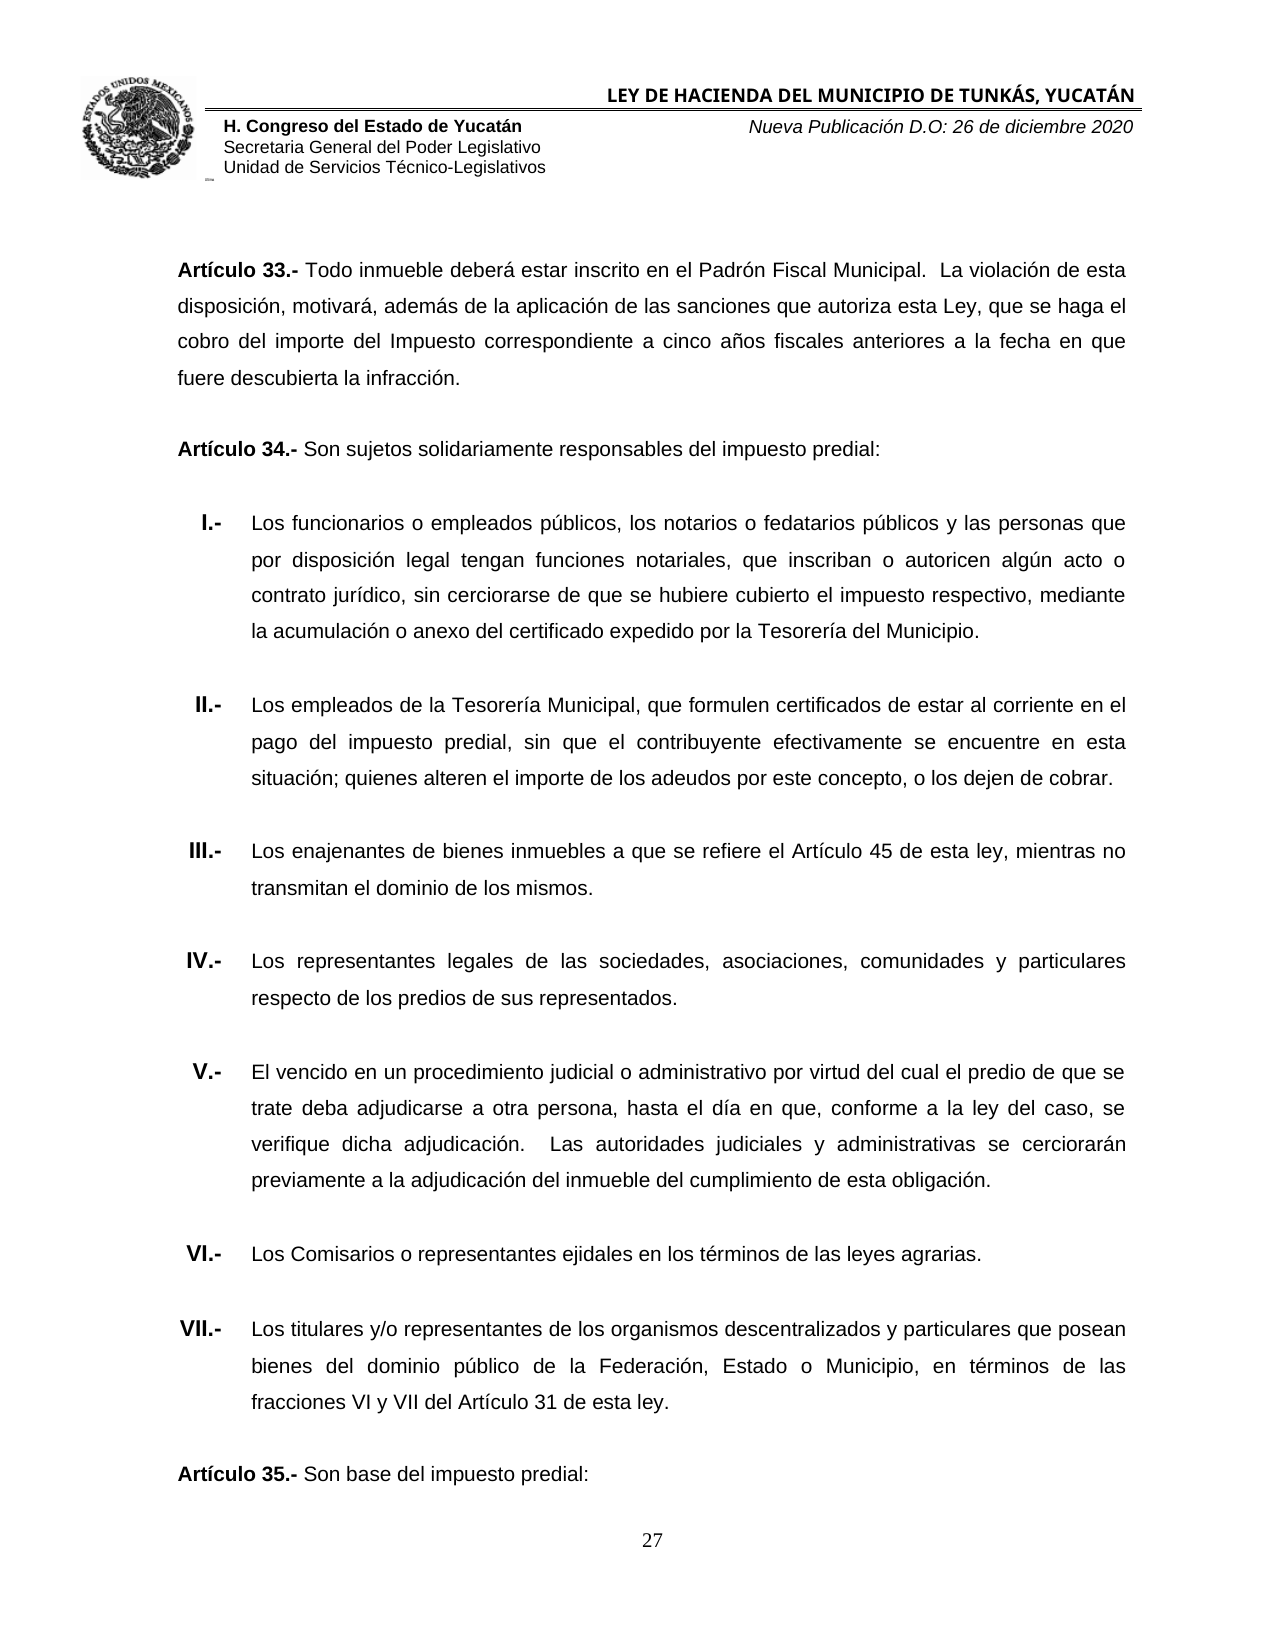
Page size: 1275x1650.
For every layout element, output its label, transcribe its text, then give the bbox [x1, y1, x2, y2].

text Artículo 34.- Son sujetos solidariamente responsables del impuesto predial: [177, 437, 1127, 461]
text Artículo 35.- Son base del impuesto predial: [177, 1461, 1127, 1485]
list Los representantes legales de las sociedades, asociaciones, comunidades y particulares respecto de los predios de sus representados. [222, 947, 1127, 1010]
list Los enajenantes de bienes inmuebles a que se refiere el Artículo 45 de esta ley, mientras no transmitan el dominio de los mismos. [222, 837, 1127, 899]
list Los empleados de la Tesorería Municipal, que formulen certificados de estar al corriente en el pago del impuesto predial, sin que el contribuyente efectivamente se encuentre en esta situación; quienes alteren el importe de los adeudos por este concepto, o los dejen de cobrar. [222, 691, 1127, 789]
list El vencido en un procedimiento judicial o administrativo por virtud del cual el predio de que se trate deba adjudicarse a otra persona, hasta el día en que, conforme a la ley del caso, se verifique dicha adjudicación. Las autoridades judiciales y administrativas se cerciorarán previamente a la adjudicación del inmueble del cumplimiento de esta obligación. [222, 1058, 1127, 1192]
text Artículo 33.- Todo inmueble deberá estar inscrito en el Padrón Fiscal Municipal. La violación de esta disposición, motivará, además de la aplicación de las sanciones que autoriza esta Ley, que se haga el cobro del importe del Impuesto correspondiente a cinco años fiscales anteriores a la fecha en que fuere descubierta la infracción. [177, 257, 1127, 389]
list Los Comisarios o representantes ejidales en los términos de las leyes agrarias. [222, 1240, 1127, 1266]
list Los titulares y/o representantes de los organismos descentralizados y particulares que posean bienes del dominio público de la Federación, Estado o Municipio, en términos de las fracciones VI y VII del Artículo 31 de esta ley. [222, 1315, 1127, 1413]
list Los funcionarios o empleados públicos, los notarios o fedatarios públicos y las personas que por disposición legal tengan funciones notariales, que inscriban o autoricen algún acto o contrato jurídico, sin cerciorarse de que se hubiere cubierto el impuesto respectivo, mediante la acumulación o anexo del certificado expedido por la Tesorería del Municipio. [222, 509, 1127, 643]
